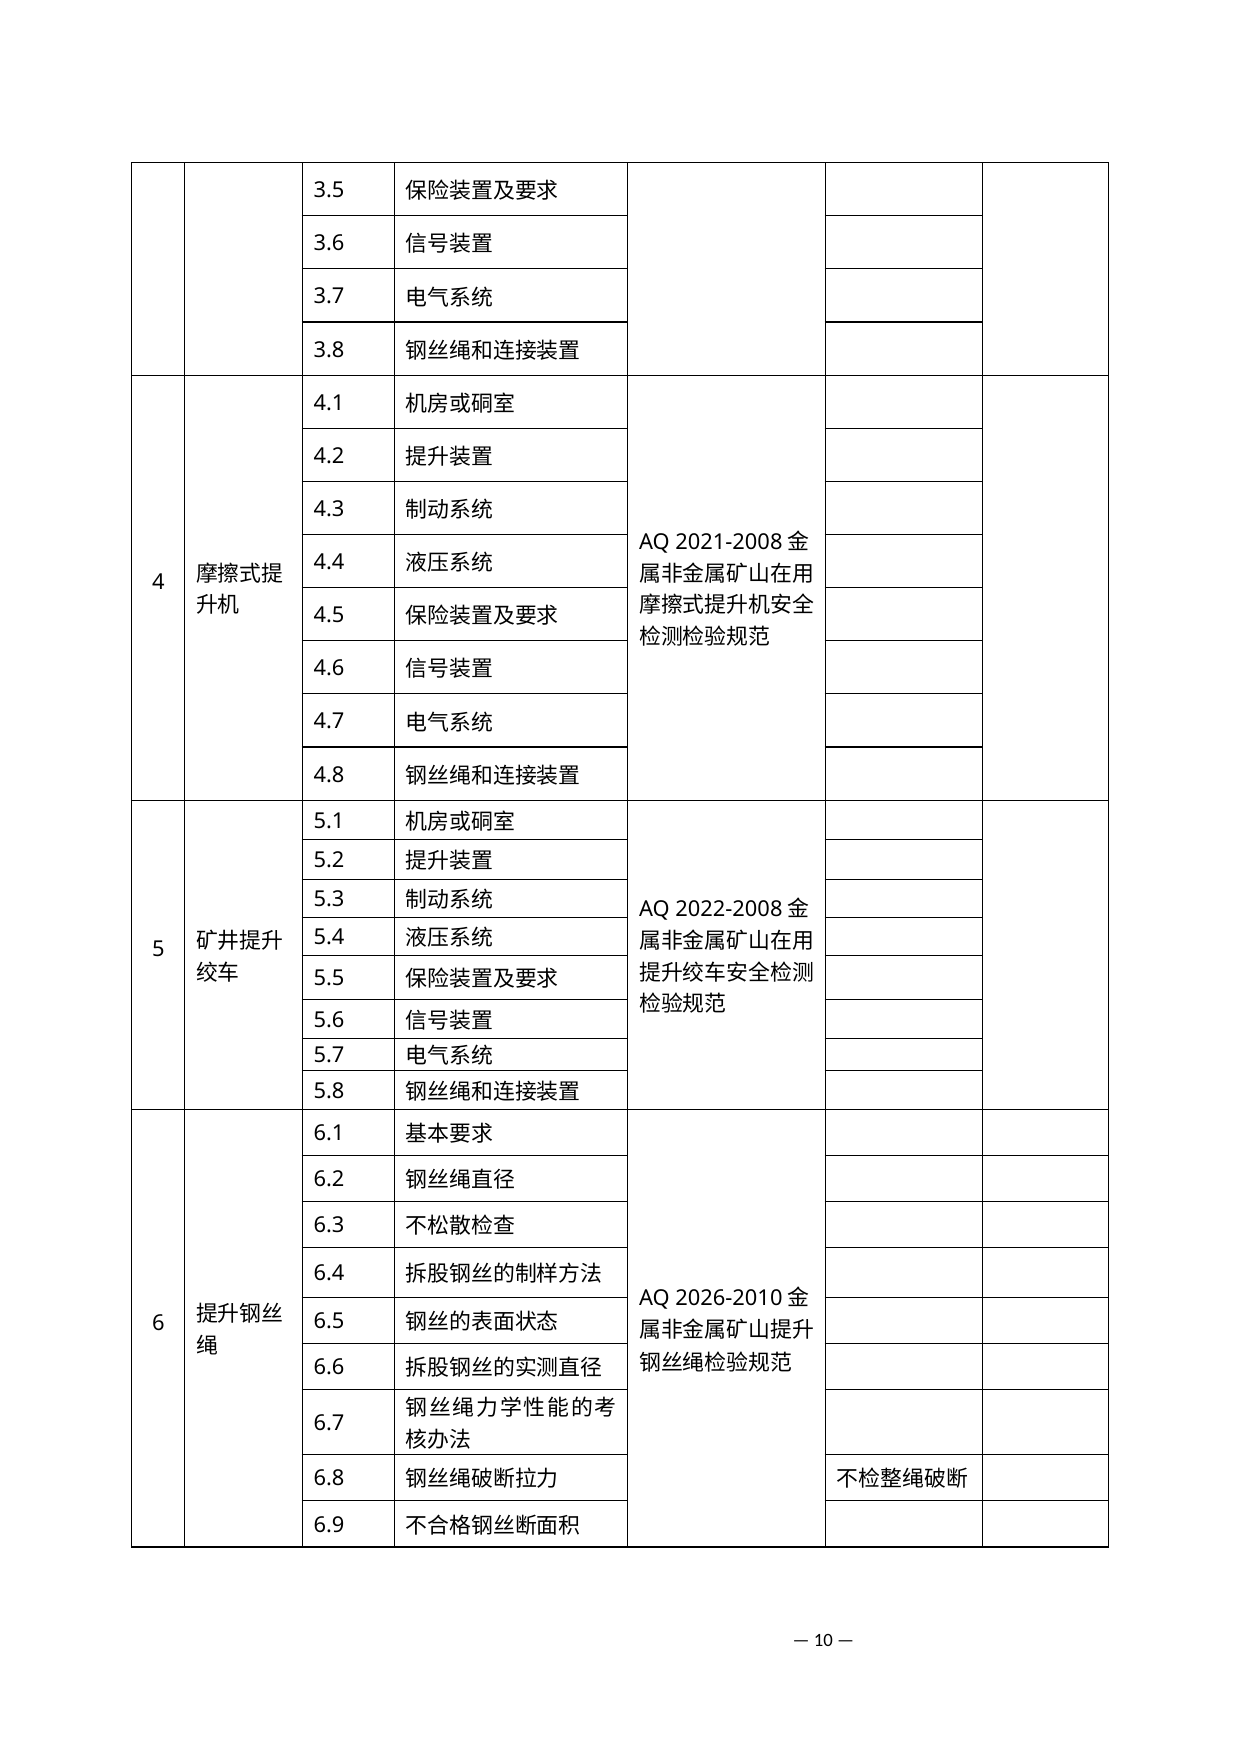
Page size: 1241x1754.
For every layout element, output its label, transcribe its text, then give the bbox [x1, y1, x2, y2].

table_cell 钢丝绳力学性能的考核办法 [395, 1390, 627, 1454]
table_cell 钢丝绳和连接装置 [395, 748, 627, 799]
table_cell [826, 535, 982, 587]
table_cell 4.6 [303, 641, 394, 693]
table_cell [826, 694, 982, 746]
table_cell 4.8 [303, 748, 394, 799]
table_cell 5.7 [303, 1039, 394, 1070]
table_cell 不检整绳破断 [826, 1455, 982, 1500]
table_cell [826, 482, 982, 534]
table_cell [826, 1202, 982, 1247]
table_cell 不松散检查 [395, 1202, 627, 1247]
table_cell 提升装置 [395, 840, 627, 879]
table_cell 制动系统 [395, 880, 627, 917]
table_cell 电气系统 [395, 1039, 627, 1070]
table_cell 4.1 [303, 376, 394, 428]
table_cell 5.8 [303, 1071, 394, 1108]
table_cell 信号装置 [395, 1000, 627, 1037]
table_cell AQ 2022-2008金属非金属矿山在用提升绞车安全检测检验规范 [628, 801, 825, 1108]
table_cell 6.1 [303, 1110, 394, 1154]
table_cell [983, 376, 1108, 799]
table_cell 6.5 [303, 1298, 394, 1343]
table_cell [826, 801, 982, 839]
table_cell 6.8 [303, 1455, 394, 1500]
table_cell 6 [132, 1110, 184, 1546]
table_cell 机房或硐室 [395, 376, 627, 428]
table_cell [826, 376, 982, 428]
table_cell [826, 429, 982, 481]
table_cell [983, 801, 1108, 1108]
table_cell [826, 1501, 982, 1546]
table_cell 电气系统 [395, 694, 627, 746]
table_cell 5.3 [303, 880, 394, 917]
table_cell 电气系统 [395, 269, 627, 321]
table_cell [983, 1501, 1108, 1546]
table_cell 4 [132, 376, 184, 799]
table_cell [826, 1000, 982, 1037]
table_cell 保险装置及要求 [395, 588, 627, 640]
table_cell 摩擦式提升机 [185, 376, 302, 799]
table_cell 拆股钢丝的实测直径 [395, 1344, 627, 1389]
table_cell [826, 748, 982, 799]
table_cell 4.4 [303, 535, 394, 587]
table_cell 3.6 [303, 216, 394, 268]
table_cell 钢丝的表面状态 [395, 1298, 627, 1343]
table_cell 6.4 [303, 1248, 394, 1297]
table_cell [826, 1110, 982, 1154]
table_cell 保险装置及要求 [395, 956, 627, 999]
table_cell 钢丝绳和连接装置 [395, 323, 627, 374]
table_cell 5.5 [303, 956, 394, 999]
table_cell 6.9 [303, 1501, 394, 1546]
table_cell 6.3 [303, 1202, 394, 1247]
table_cell [983, 1390, 1108, 1454]
table_cell [826, 1156, 982, 1201]
table_cell [826, 323, 982, 374]
table_cell 保险装置及要求 [395, 163, 627, 215]
table_cell 基本要求 [395, 1110, 627, 1154]
table_cell 5.1 [303, 801, 394, 839]
table_cell [826, 880, 982, 917]
table_cell [826, 1298, 982, 1343]
table_cell 提升钢丝绳 [185, 1110, 302, 1546]
table_cell [983, 1455, 1108, 1500]
table_cell [826, 269, 982, 321]
table_cell 5.4 [303, 918, 394, 955]
table_cell 4.5 [303, 588, 394, 640]
table_cell 拆股钢丝的制样方法 [395, 1248, 627, 1297]
table_cell 6.2 [303, 1156, 394, 1201]
table_cell 液压系统 [395, 918, 627, 955]
table_cell [983, 1202, 1108, 1247]
table_cell 钢丝绳和连接装置 [395, 1071, 627, 1108]
table_cell 信号装置 [395, 216, 627, 268]
table_cell 4.7 [303, 694, 394, 746]
table_cell 信号装置 [395, 641, 627, 693]
table_cell [983, 1248, 1108, 1297]
table_cell [826, 1344, 982, 1389]
table_cell 4.2 [303, 429, 394, 481]
table_cell [826, 163, 982, 215]
table_cell 机房或硐室 [395, 801, 627, 839]
table_cell 4.3 [303, 482, 394, 534]
table_cell [983, 1156, 1108, 1201]
table_cell 5 [132, 801, 184, 1108]
table_cell [826, 1248, 982, 1297]
table_cell [826, 216, 982, 268]
table_cell [826, 1071, 982, 1108]
table_cell [826, 641, 982, 693]
table_cell [983, 1110, 1108, 1154]
table_cell [983, 1298, 1108, 1343]
table_cell 3.5 [303, 163, 394, 215]
table_cell 5.6 [303, 1000, 394, 1037]
table_cell 3.8 [303, 323, 394, 374]
table_cell AQ 2021-2008金属非金属矿山在用摩擦式提升机安全检测检验规范 [628, 376, 825, 799]
table_cell 6.7 [303, 1390, 394, 1454]
table_cell 提升装置 [395, 429, 627, 481]
table_cell 液压系统 [395, 535, 627, 587]
table_cell 6.6 [303, 1344, 394, 1389]
table_cell 5.2 [303, 840, 394, 879]
table_cell 不合格钢丝断面积 [395, 1501, 627, 1546]
table_cell AQ 2026-2010金属非金属矿山提升钢丝绳检验规范 [628, 1110, 825, 1546]
table_cell [826, 840, 982, 879]
table_cell 3.7 [303, 269, 394, 321]
table_cell [826, 1390, 982, 1454]
table_cell [826, 588, 982, 640]
table_cell 制动系统 [395, 482, 627, 534]
table_cell [826, 956, 982, 999]
table_cell 钢丝绳破断拉力 [395, 1455, 627, 1500]
table_cell [983, 1344, 1108, 1389]
table_cell 钢丝绳直径 [395, 1156, 627, 1201]
table_cell [826, 1039, 982, 1070]
table_cell [826, 918, 982, 955]
table_cell 矿井提升绞车 [185, 801, 302, 1108]
